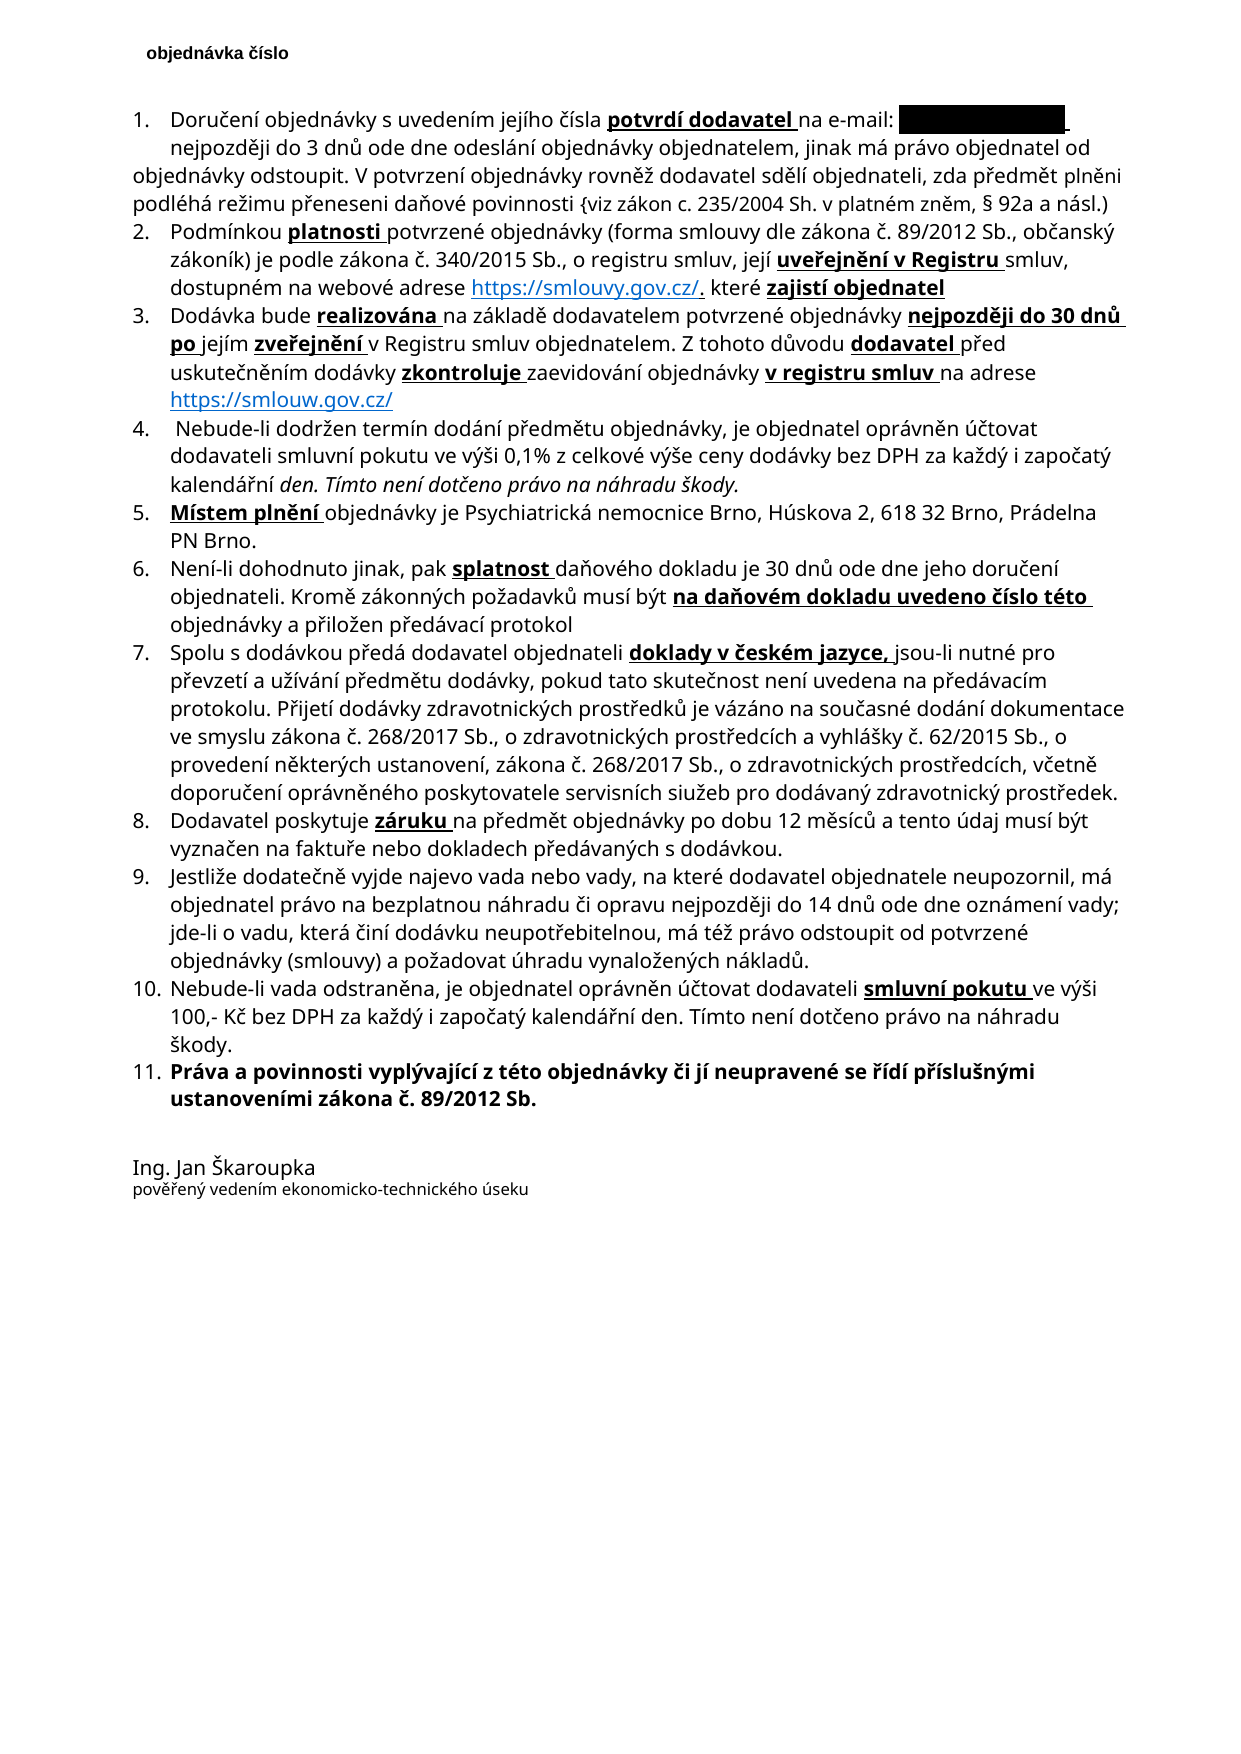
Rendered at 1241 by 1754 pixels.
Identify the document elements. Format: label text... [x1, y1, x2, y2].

list Dodávka bude realizována na základě dodavatelem potvrzené objednávky nejpozději do 30 dnů po jejím zveřejnění v Registru smluv objednatelem. Z tohoto důvodu dodavatel před uskutečněním dodávky zkontroluje zaevidování objednávky v registru smluv na adrese https://smlouw.gov.cz/ [132, 301, 1127, 413]
list Doručení objednávky s uvedením jejího čísla potvrdí dodavatel na e-mail: xxxxxxxxxxxxxxx nejpozději do 3 dnů ode dne odeslání objednávky objednatelem, jinak má právo objednatel od [132, 105, 1127, 161]
list Není-li dohodnuto jinak, pak splatnost daňového dokladu je 30 dnů ode dne jeho doručení objednateli. Kromě zákonných požadavků musí být na daňovém dokladu uvedeno číslo této objednávky a přiložen předávací protokol [132, 554, 1127, 638]
list Spolu s dodávkou předá dodavatel objednateli doklady v českém jazyce, jsou-li nutné pro převzetí a užívání předmětu dodávky, pokud tato skutečnost není uvedena na předávacím protokolu. Přijetí dodávky zdravotnických prostředků je vázáno na současné dodání dokumentace ve smyslu zákona č. 268/2017 Sb., o zdravotnických prostředcích a vyhlášky č. 62/2015 Sb., o provedení některých ustanovení, zákona č. 268/2017 Sb., o zdravotnických prostředcích, včetně doporučení oprávněného poskytovatele servisních siužeb pro dodávaný zdravotnický prostředek. [132, 638, 1127, 806]
list Místem plnění objednávky je Psychiatrická nemocnice Brno, Húskova 2, 618 32 Brno, Prádelna PN Brno. [132, 498, 1127, 554]
list Nebude-li dodržen termín dodání předmětu objednávky, je objednatel oprávněn účtovat dodavateli smluvní pokutu ve výši 0,1% z celkové výše ceny dodávky bez DPH za každý i započatý kalendářní den. Tímto není dotčeno právo na náhradu škody. [132, 413, 1127, 498]
list Jestliže dodatečně vyjde najevo vada nebo vady, na které dodavatel objednatele neupozornil, má objednatel právo na bezplatnou náhradu či opravu nejpozději do 14 dnů ode dne oznámení vady; jde-li o vadu, která činí dodávku neupotřebitelnou, má též právo odstoupit od potvrzené objednávky (smlouvy) a požadovat úhradu vynaložených nákladů. [132, 862, 1127, 974]
text Ing. Jan Škaroupka [132, 1159, 1127, 1180]
text pověřený vedením ekonomicko-technického úseku [132, 1180, 1127, 1199]
list Práva a povinnosti vyplývající z této objednávky či jí neupravené se řídí příslušnými ustanoveními zákona č. 89/2012 Sb. [132, 1058, 1127, 1112]
text objednávky odstoupit. V potvrzení objednávky rovněž dodavatel sdělí objednateli, zda předmět plněni podléhá režimu přeneseni daňové povinnosti {viz zákon c. 235/2004 Sh. v platném zněm, § 92a a násl.) [132, 161, 1127, 217]
list Dodavatel poskytuje záruku na předmět objednávky po dobu 12 měsíců a tento údaj musí být vyznačen na faktuře nebo dokladech předávaných s dodávkou. [132, 806, 1127, 862]
list Nebude-li vada odstraněna, je objednatel oprávněn účtovat dodavateli smluvní pokutu ve výši 100,- Kč bez DPH za každý i započatý kalendářní den. Tímto není dotčeno právo na náhradu škody. [132, 974, 1127, 1058]
list Podmínkou platnosti potvrzené objednávky (forma smlouvy dle zákona č. 89/2012 Sb., občanský zákoník) je podle zákona č. 340/2015 Sb., o registru smluv, její uveřejnění v Registru smluv, dostupném na webové adrese https://smlouvy.gov.cz/. které zajistí objednatel [132, 217, 1127, 301]
